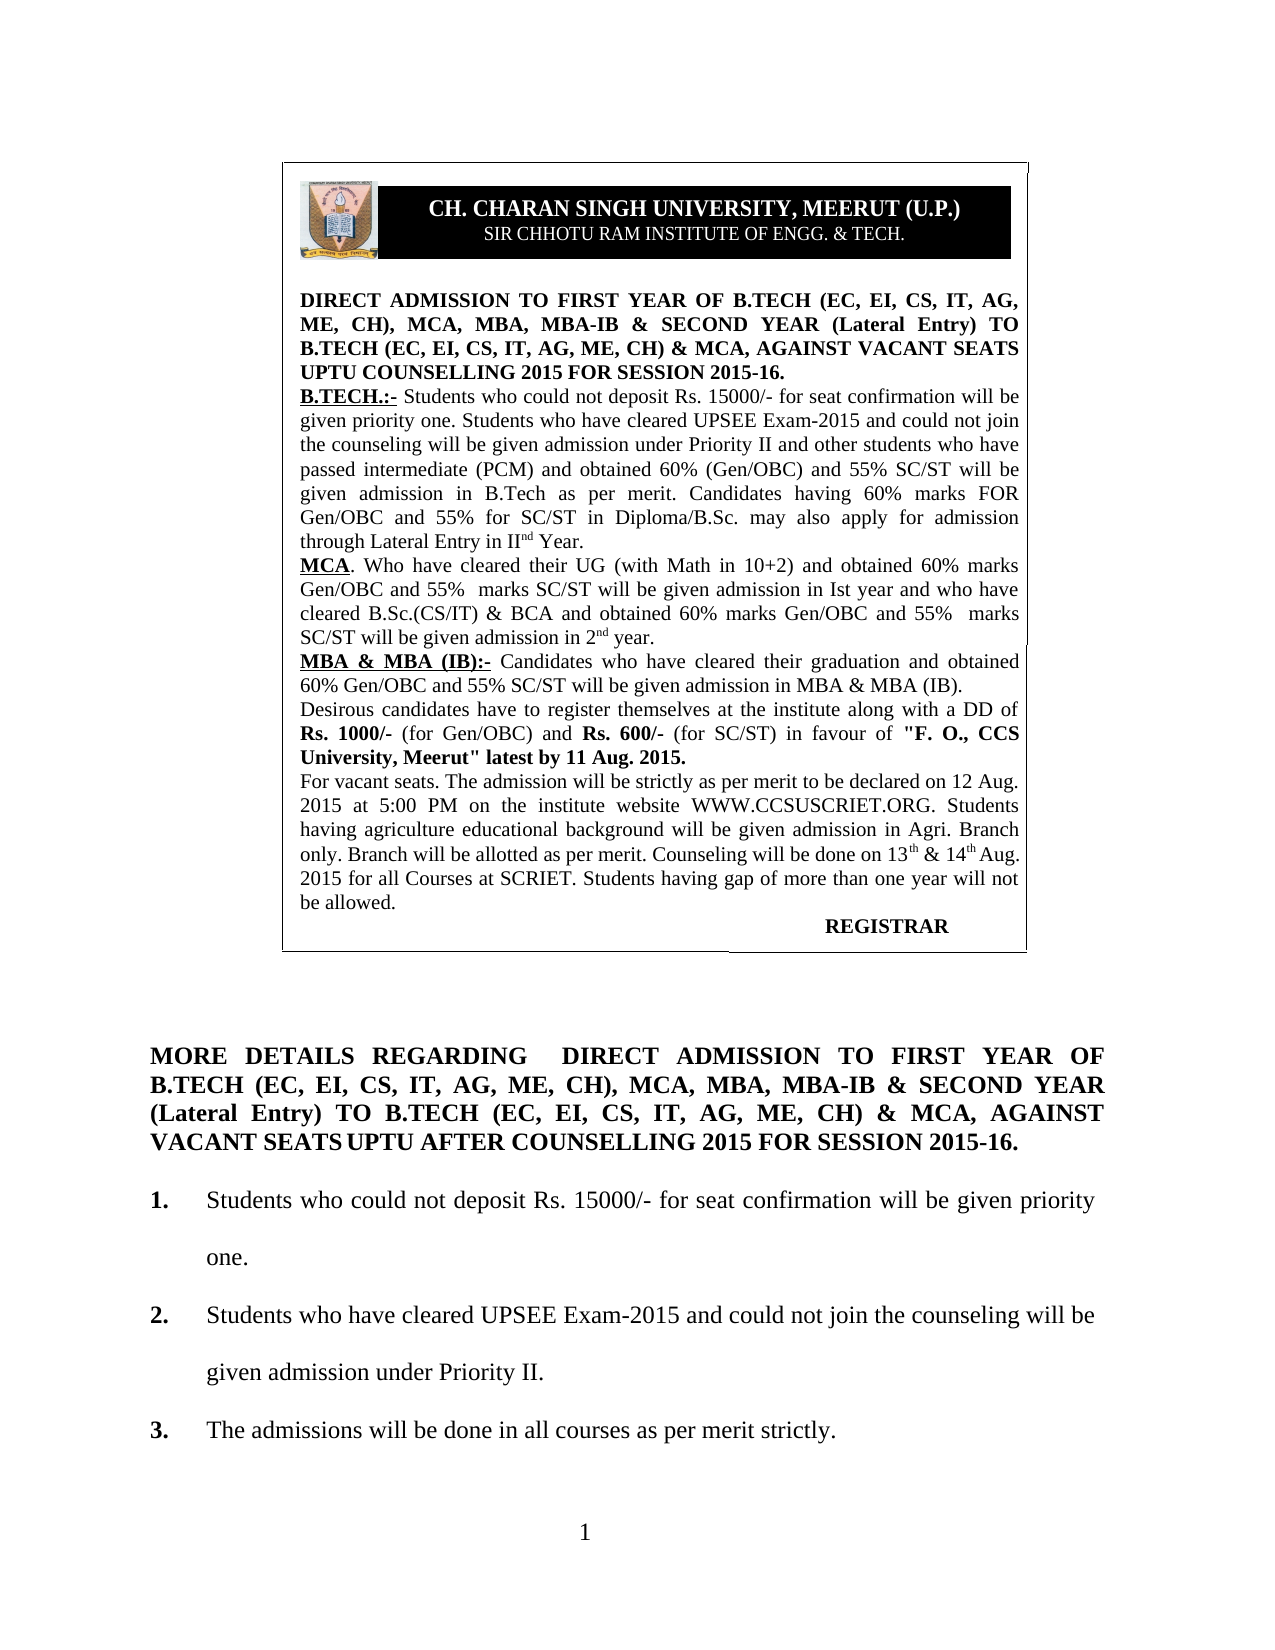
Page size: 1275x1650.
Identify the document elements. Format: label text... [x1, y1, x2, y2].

text MORE DETAILS REGARDING DIRECT ADMISSION TO FIRST YEAR OF B.TECH (EC, EI, CS, IT, AG, ME, CH), MCA, MBA, MBA-IB & SECOND YEAR (Lateral Entry) TO B.TECH (EC, EI, CS, IT, AG, ME, CH) & MCA, AGAINST VACANT SEATS UPTU AFTER COUNSELLING 2015 FOR SESSION 2015-16. [150, 1041, 1106, 1156]
picture [300, 181, 379, 260]
text 2. Students who have cleared UPSEE Exam-2015 and could not join the counseling will be given admission under Priority II. [150, 1300, 1096, 1386]
text DIRECT ADMISSION TO FIRST YEAR OF B.TECH (EC, EI, CS, IT, AG, ME, CH), MCA, MBA, MBA-IB & SECOND YEAR (Lateral Entry) TO B.TECH (EC, EI, CS, IT, AG, ME, CH) & MCA, AGAINST VACANT SEATS UPTU COUNSELLING 2015 FOR SESSION 2015-16. [300, 288, 1020, 384]
text MBA & MBA (IB):- Candidates who have cleared their graduation and obtained 60% Gen/OBC and 55% SC/ST will be given admission in MBA & MBA (IB). [300, 649, 1020, 697]
text MCA. Who have cleared their UG (with Math in 10+2) and obtained 60% marks Gen/OBC and 55% marks SC/ST will be given admission in Ist year and who have cleared B.Sc.(CS/IT) & BCA and obtained 60% marks Gen/OBC and 55% marks SC/ST will be given admission in 2nd year. [300, 553, 1020, 649]
text For vacant seats. The admission will be strictly as per merit to be declared on 12 Aug. 2015 at 5:00 PM on the institute website WWW.CCSUSCRIET.ORG. Students having agriculture educational background will be given admission in Agri. Branch only. Branch will be allotted as per merit. Counseling will be done on 13th & 14th Aug. 2015 for all Courses at SCRIET. Students having gap of more than one year will not be allowed. [300, 769, 1020, 914]
text B.TECH.:- Students who could not deposit Rs. 15000/- for seat confirmation will be given priority one. Students who have cleared UPSEE Exam-2015 and could not join the counseling will be given admission under Priority II and other students who have passed intermediate (PCM) and obtained 60% (Gen/OBC) and 55% SC/ST will be given admission in B.Tech as per merit. Candidates having 60% marks FOR Gen/OBC and 55% for SC/ST in Diploma/B.Sc. may also apply for admission through Lateral Entry in IInd Year. [300, 384, 1020, 553]
text 1. Students who could not deposit Rs. 15000/- for seat confirmation will be given priority one. [150, 1185, 1096, 1271]
text Desirous candidates have to register themselves at the institute along with a DD of Rs. 1000/- (for Gen/OBC) and Rs. 600/- (for SC/ST) in favour of "F. O., CCS University, Meerut" latest by 11 Aug. 2015. [300, 697, 1020, 769]
text 3. The admissions will be done in all courses as per merit strictly. [150, 1415, 1096, 1443]
text REGISTRAR [750, 914, 1020, 938]
